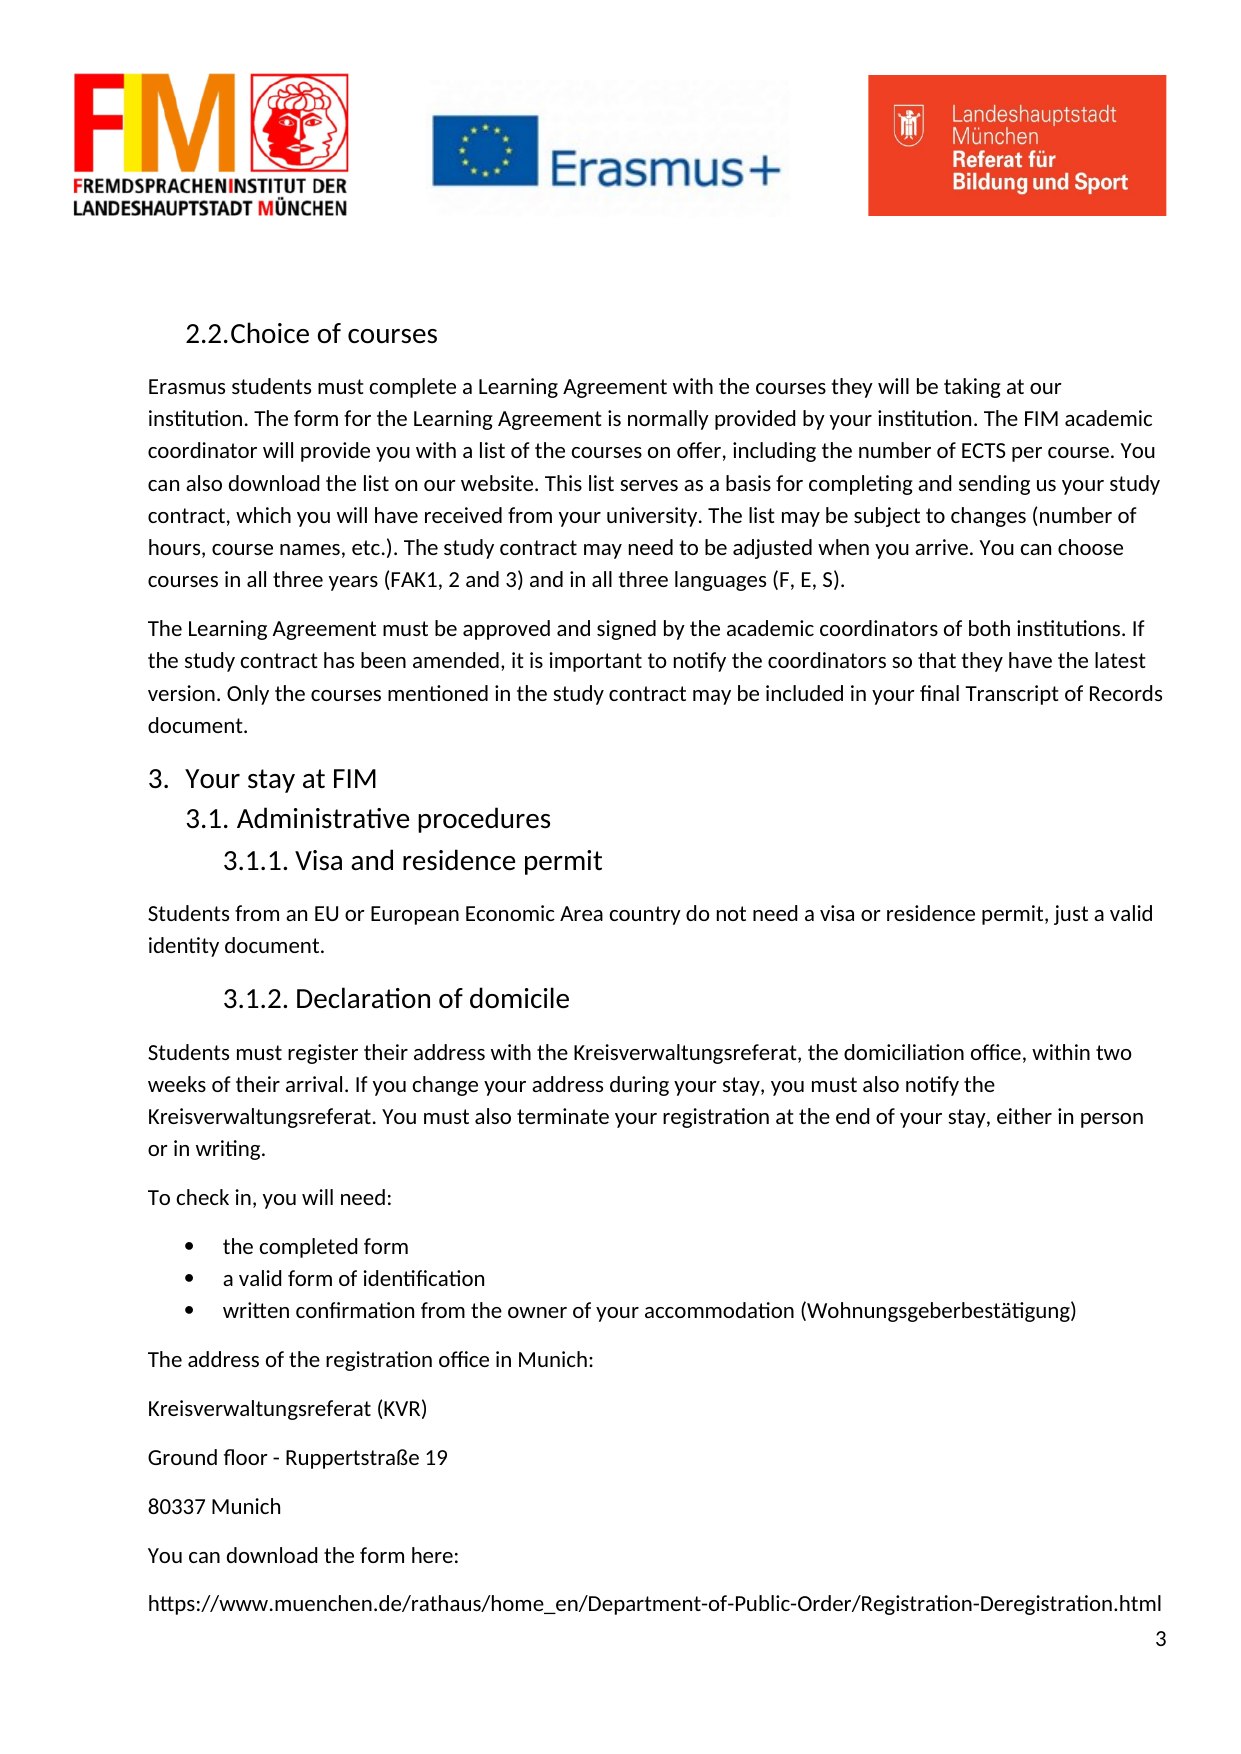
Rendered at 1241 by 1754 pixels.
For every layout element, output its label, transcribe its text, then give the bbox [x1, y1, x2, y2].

text 80337 Munich [148, 1492, 1167, 1520]
text Students must register their address with the Kreisverwaltungsreferat, the domiciliation office, within two weeks of their arrival. If you change your address during your stay, you must also notify the Kreisverwaltungsreferat. You must also terminate your registration at the end of your stay, either in person or in writing. [148, 1038, 1167, 1162]
list Administrative procedures [185, 801, 1167, 836]
text Ground floor - Ruppertstraße 19 [148, 1443, 1167, 1471]
picture [425, 80, 792, 218]
text Students from an EU or European Economic Area country do not need a visa or residence permit, just a valid identity document. [148, 899, 1167, 959]
list Visa and residence permit [223, 842, 1167, 877]
picture [73, 73, 349, 216]
text The address of the registration office in Munich: [148, 1345, 1167, 1373]
list a valid form of identification [185, 1264, 1167, 1292]
list written confirmation from the owner of your accommodation (Wohnungsgeberbestätigung) [185, 1296, 1167, 1324]
text To check in, you will need: [148, 1183, 1167, 1211]
text https://www.muenchen.de/rathaus/home_en/Department-of-Public-Order/Registration-Deregistration.html [148, 1589, 1167, 1618]
text Kreisverwaltungsreferat (KVR) [148, 1394, 1167, 1422]
list Your stay at FIM [148, 760, 1167, 795]
text The Learning Agreement must be approved and signed by the academic coordinators of both institutions. If the study contract has been amended, it is important to notify the coordinators so that they have the latest version. Only the courses mentioned in the study contract may be included in your final Transcript of Records document. [148, 614, 1167, 739]
list the completed form [185, 1232, 1167, 1260]
list Declaration of domicile [223, 980, 1167, 1016]
list Choice of courses [185, 315, 1167, 350]
text You can download the form here: [148, 1541, 1167, 1569]
picture [868, 75, 1167, 216]
text Erasmus students must complete a Learning Agreement with the courses they will be taking at our institution. The form for the Learning Agreement is normally provided by your institution. The FIM academic coordinator will provide you with a list of the courses on offer, including the number of ECTS per course. You can also download the list on our website. This list serves as a basis for completing and sending us your study contract, which you will have received from your university. The list may be subject to changes (number of hours, course names, etc.). The study contract may need to be adjusted when you arrive. You can choose courses in all three years (FAK1, 2 and 3) and in all three languages (F, E, S). [148, 372, 1167, 593]
